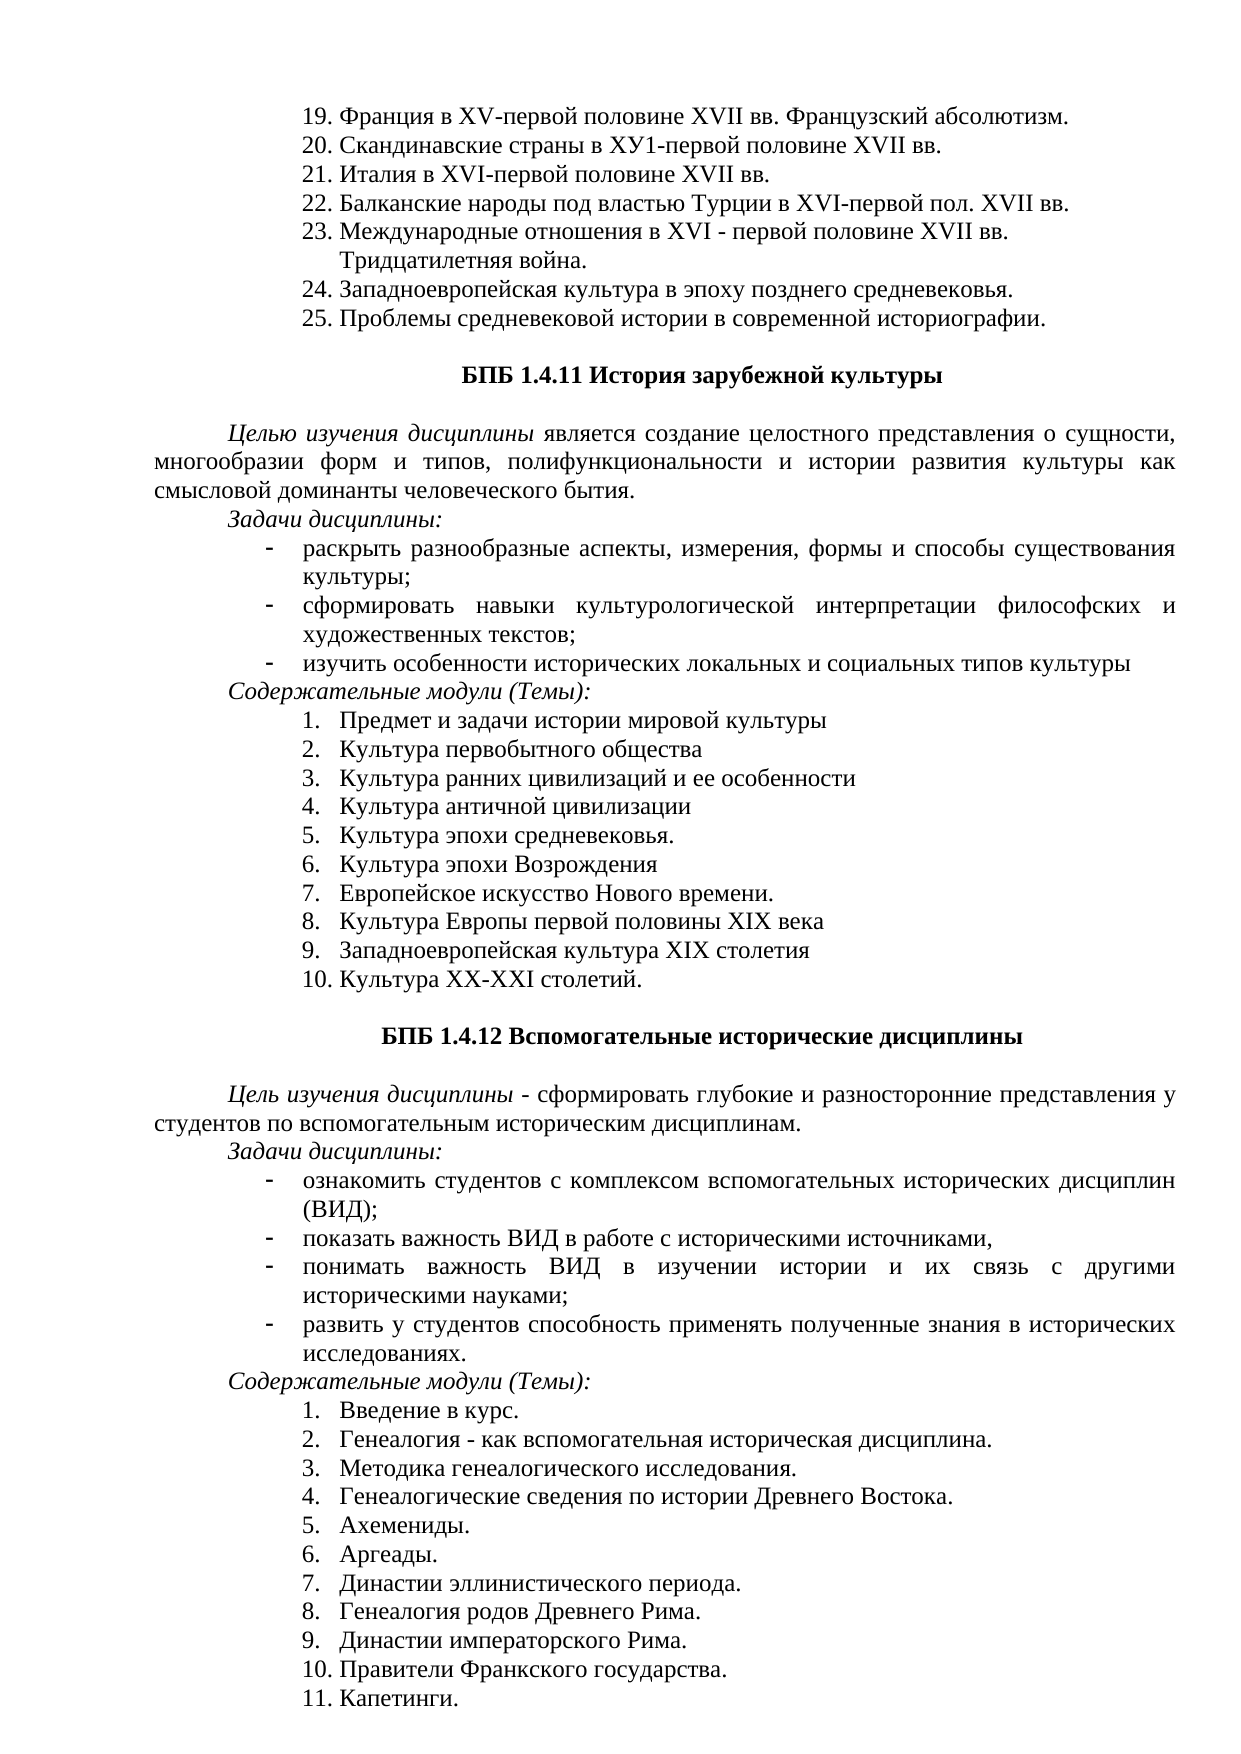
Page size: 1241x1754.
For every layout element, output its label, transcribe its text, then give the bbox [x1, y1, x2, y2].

list Династии эллинистического периода. [302, 1568, 1176, 1596]
list Западноевропейская культура в эпоху позднего средневековья. [302, 274, 1176, 303]
list сформировать навыки культурологической интерпретации философских и художественных текстов; [265, 590, 1176, 648]
list Скандинавские страны в ХУ1-первой половине XVII вв. [302, 130, 1176, 159]
list Введение в курс. [302, 1395, 1176, 1424]
list Правители Франкского государства. [302, 1654, 1176, 1683]
list Ахемениды. [302, 1510, 1176, 1539]
list Культура Европы первой половины XIX века [302, 906, 1176, 935]
list Генеалогические сведения по истории Древнего Востока. [302, 1481, 1176, 1510]
list Международные отношения в XVI - первой половине XVII вв. Тридцатилетняя война. [302, 216, 1176, 274]
list изучить особенности исторических локальных и социальных типов культуры [265, 648, 1176, 676]
list Культура первобытного общества [302, 734, 1176, 763]
list Культура эпохи средневековья. [302, 820, 1176, 849]
text Содержательные модули (Темы): [154, 676, 1176, 705]
text БПБ 1.4.12 Вспомогательные исторические дисциплины [154, 1021, 1176, 1050]
list показать важность ВИД в работе с историческими источниками, [265, 1223, 1176, 1251]
list развить у студентов способность применять полученные знания в исторических исследованиях. [265, 1309, 1176, 1366]
list Аргеады. [302, 1539, 1176, 1568]
list Предмет и задачи истории мировой культуры [302, 705, 1176, 734]
text Цель изучения дисциплины - сформировать глубокие и разносторонние представления у студентов по вспомогательным историческим дисциплинам. [154, 1079, 1176, 1136]
list Методика генеалогического исследования. [302, 1453, 1176, 1481]
list ознакомить студентов с комплексом вспомогательных исторических дисциплин (ВИД); [265, 1165, 1176, 1223]
text Задачи дисциплины: [154, 504, 1176, 533]
list Культура античной цивилизации [302, 791, 1176, 820]
list Франция в ХV-первой половине XVII вв. Французский абсолютизм. [302, 101, 1176, 130]
text Целью изучения дисциплины является создание целостного представления о сущности, многообразии форм и типов, полифункциональности и истории развития культуры как смысловой доминанты человеческого бытия. [154, 418, 1176, 504]
list Генеалогия - как вспомогательная историческая дисциплина. [302, 1424, 1176, 1453]
text БПБ 1.4.11 История зарубежной культуры [154, 360, 1176, 389]
list Проблемы средневековой истории в современной историографии. [302, 303, 1176, 331]
list Балканские народы под властью Турции в ХVI-первой пол. XVII вв. [302, 188, 1176, 216]
text Содержательные модули (Темы): [154, 1366, 1176, 1395]
list Италия в XVI-первой половине XVII вв. [302, 159, 1176, 188]
list Культура эпохи Возрождения [302, 849, 1176, 878]
list Западноевропейская культура XIX столетия [302, 935, 1176, 964]
text Задачи дисциплины: [154, 1136, 1176, 1165]
list раскрыть разнообразные аспекты, измерения, формы и способы существования культуры; [265, 533, 1176, 590]
list Культура ранних цивилизаций и ее особенности [302, 763, 1176, 791]
list Династии императорского Рима. [302, 1625, 1176, 1654]
list Генеалогия родов Древнего Рима. [302, 1596, 1176, 1625]
list Европейское искусство Нового времени. [302, 878, 1176, 906]
list понимать важность ВИД в изучении истории и их связь с другими историческими науками; [265, 1251, 1176, 1309]
list Капетинги. [302, 1683, 1176, 1711]
list Культура XX-XXI столетий. [302, 964, 1176, 993]
